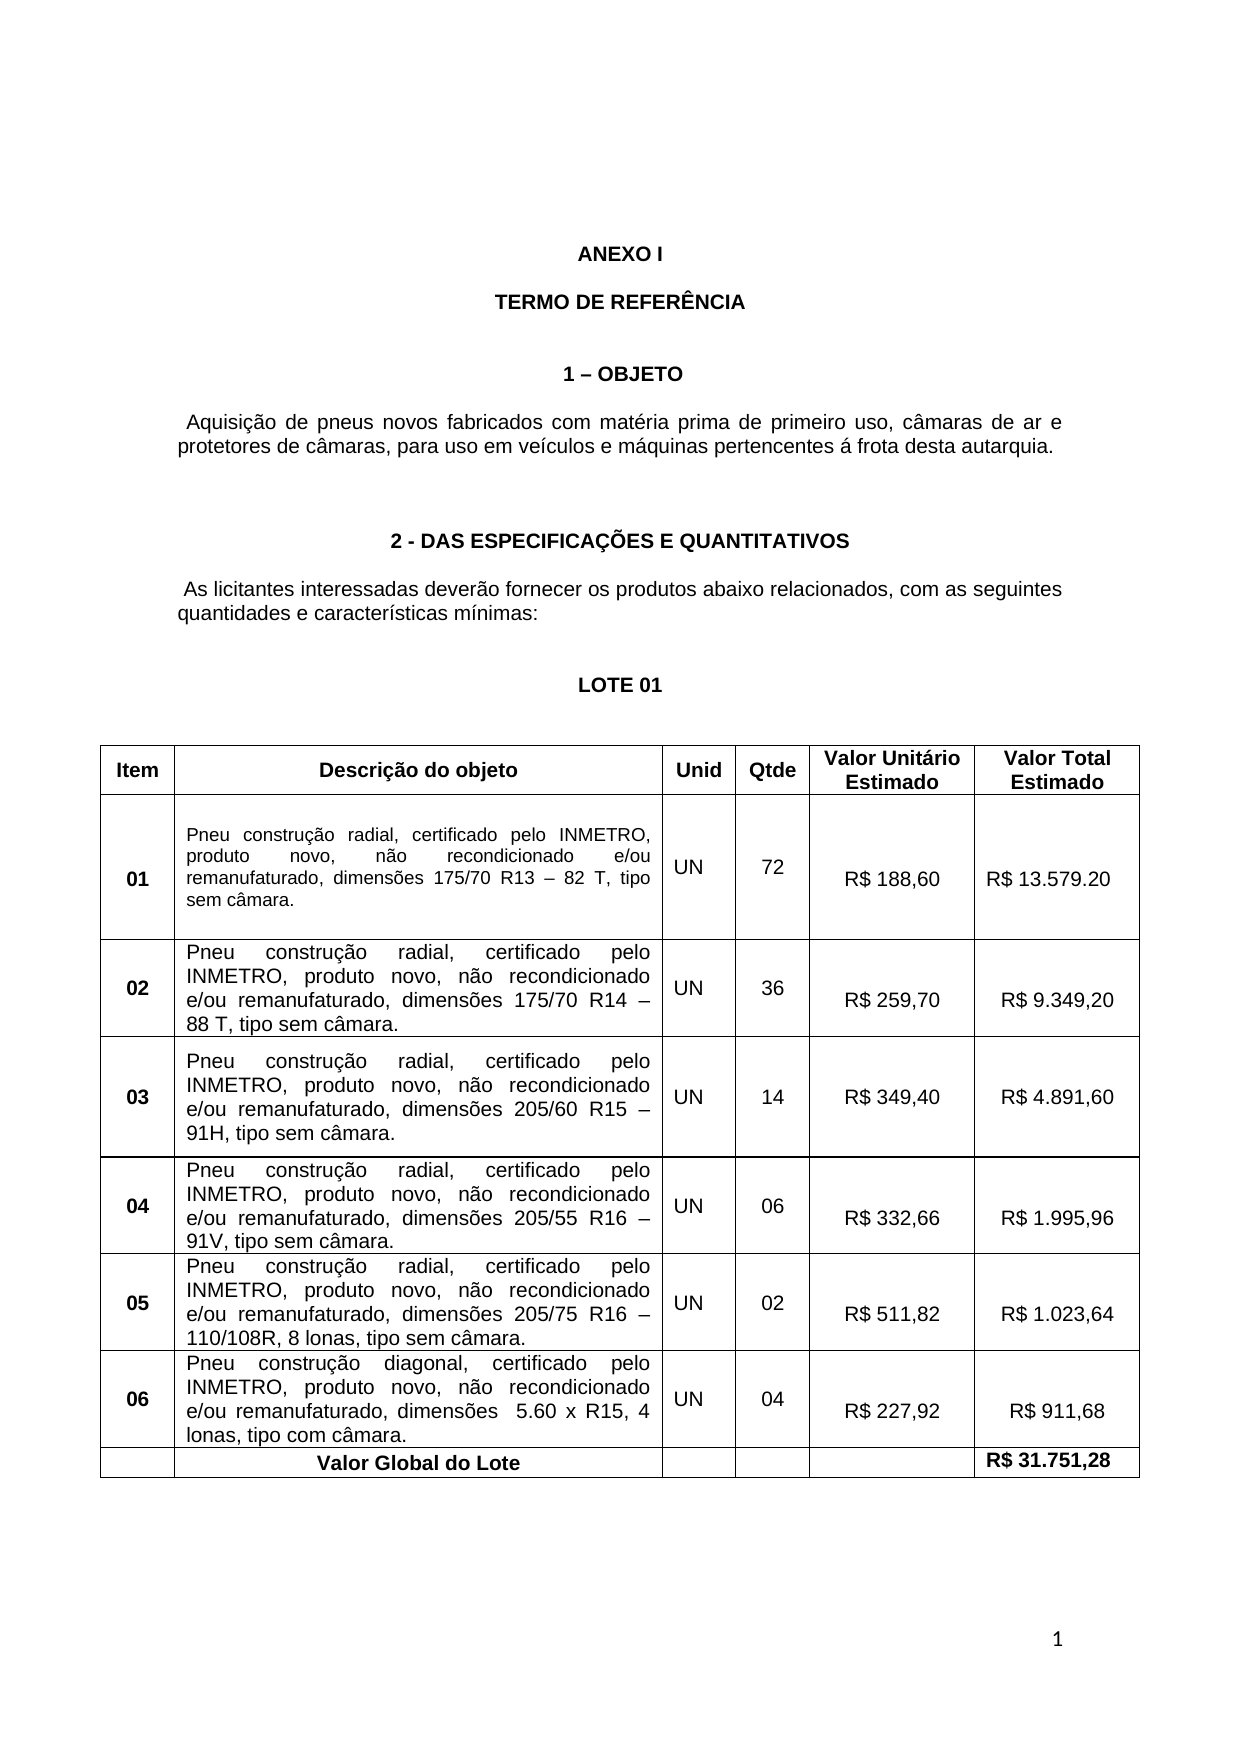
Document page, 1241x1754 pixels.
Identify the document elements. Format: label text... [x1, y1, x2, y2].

table_cell 04 [101, 1158, 174, 1253]
text ANEXO I [177, 242, 1063, 266]
table_cell 02 [736, 1254, 809, 1350]
table_cell Pneu construção radial, certificado pelo INMETRO, produto novo, não recondicionado e/ou remanufaturado, dimensões 175/70 R14 – 88 T, tipo sem câmara. [175, 940, 662, 1036]
table_cell Pneu construção radial, certificado pelo INMETRO, produto novo, não recondicionado e/ou remanufaturado, dimensões 205/60 R15 – 91H, tipo sem câmara. [175, 1037, 662, 1156]
text 2 - DAS ESPECIFICAÇÕES E QUANTITATIVOS [177, 529, 1063, 553]
table_cell R$ 911,68 [975, 1351, 1139, 1447]
table_cell R$ 31.751,28 [975, 1448, 1139, 1477]
table_cell 06 [736, 1158, 809, 1253]
table_cell Pneu construção radial, certificado pelo INMETRO, produto novo, não recondicionado e/ou remanufaturado, dimensões 205/55 R16 – 91V, tipo sem câmara. [175, 1158, 662, 1253]
table_cell UN [663, 795, 735, 939]
table_cell UN [663, 1158, 735, 1253]
table_cell R$ 1.023,64 [975, 1254, 1139, 1350]
text TERMO DE REFERÊNCIA [177, 290, 1063, 314]
table_cell UN [663, 1037, 735, 1156]
table_header Item [101, 746, 174, 794]
table_cell UN [663, 1351, 735, 1447]
table_cell 06 [101, 1351, 174, 1447]
table_cell 14 [736, 1037, 809, 1156]
table_cell Valor Global do Lote [175, 1448, 662, 1477]
table_cell 36 [736, 940, 809, 1036]
table_cell R$ 332,66 [810, 1158, 974, 1253]
table_header Unid [663, 746, 735, 794]
table_header Valor Total Estimado [975, 746, 1139, 794]
table_header Valor Unitário Estimado [810, 746, 974, 794]
table_cell Pneu construção diagonal, certificado pelo INMETRO, produto novo, não recondicionado e/ou remanufaturado, dimensões 5.60 x R15, 4 lonas, tipo com câmara. [175, 1351, 662, 1447]
table_cell Pneu construção radial, certificado pelo INMETRO, produto novo, não recondicionado e/ou remanufaturado, dimensões 205/75 R16 – 110/108R, 8 lonas, tipo sem câmara. [175, 1254, 662, 1350]
table_cell R$ 9.349,20 [975, 940, 1139, 1036]
table_header Descrição do objeto [175, 746, 662, 794]
text As licitantes interessadas deverão fornecer os produtos abaixo relacionados, com as seguintes quantidades e características mínimas: [177, 577, 1063, 625]
table_cell 04 [736, 1351, 809, 1447]
text 1 – OBJETO [177, 362, 1063, 386]
table_cell [663, 1448, 735, 1477]
table_cell 03 [101, 1037, 174, 1156]
table_cell R$ 4.891,60 [975, 1037, 1139, 1156]
table_cell [101, 1448, 174, 1477]
table_cell Pneu construção radial, certificado pelo INMETRO, produto novo, não recondicionado e/ou remanufaturado, dimensões 175/70 R13 – 82 T, tipo sem câmara. [175, 795, 662, 939]
table_cell R$ 13.579.20 [975, 795, 1139, 939]
table_cell [810, 1448, 974, 1477]
table_cell 05 [101, 1254, 174, 1350]
table_cell R$ 227,92 [810, 1351, 974, 1447]
text LOTE 01 [177, 673, 1063, 697]
table_cell R$ 349,40 [810, 1037, 974, 1156]
table_cell R$ 1.995,96 [975, 1158, 1139, 1253]
table_cell [736, 1448, 809, 1477]
text Aquisição de pneus novos fabricados com matéria prima de primeiro uso, câmaras de ar e protetores de câmaras, para uso em veículos e máquinas pertencentes á frota desta autarquia. [177, 409, 1063, 457]
table_cell 01 [101, 795, 174, 939]
table_cell UN [663, 1254, 735, 1350]
table_header Qtde [736, 746, 809, 794]
table_cell R$ 259,70 [810, 940, 974, 1036]
table_cell R$ 511,82 [810, 1254, 974, 1350]
table_cell 02 [101, 940, 174, 1036]
table_cell R$ 188,60 [810, 795, 974, 939]
table_cell UN [663, 940, 735, 1036]
table_cell 72 [736, 795, 809, 939]
